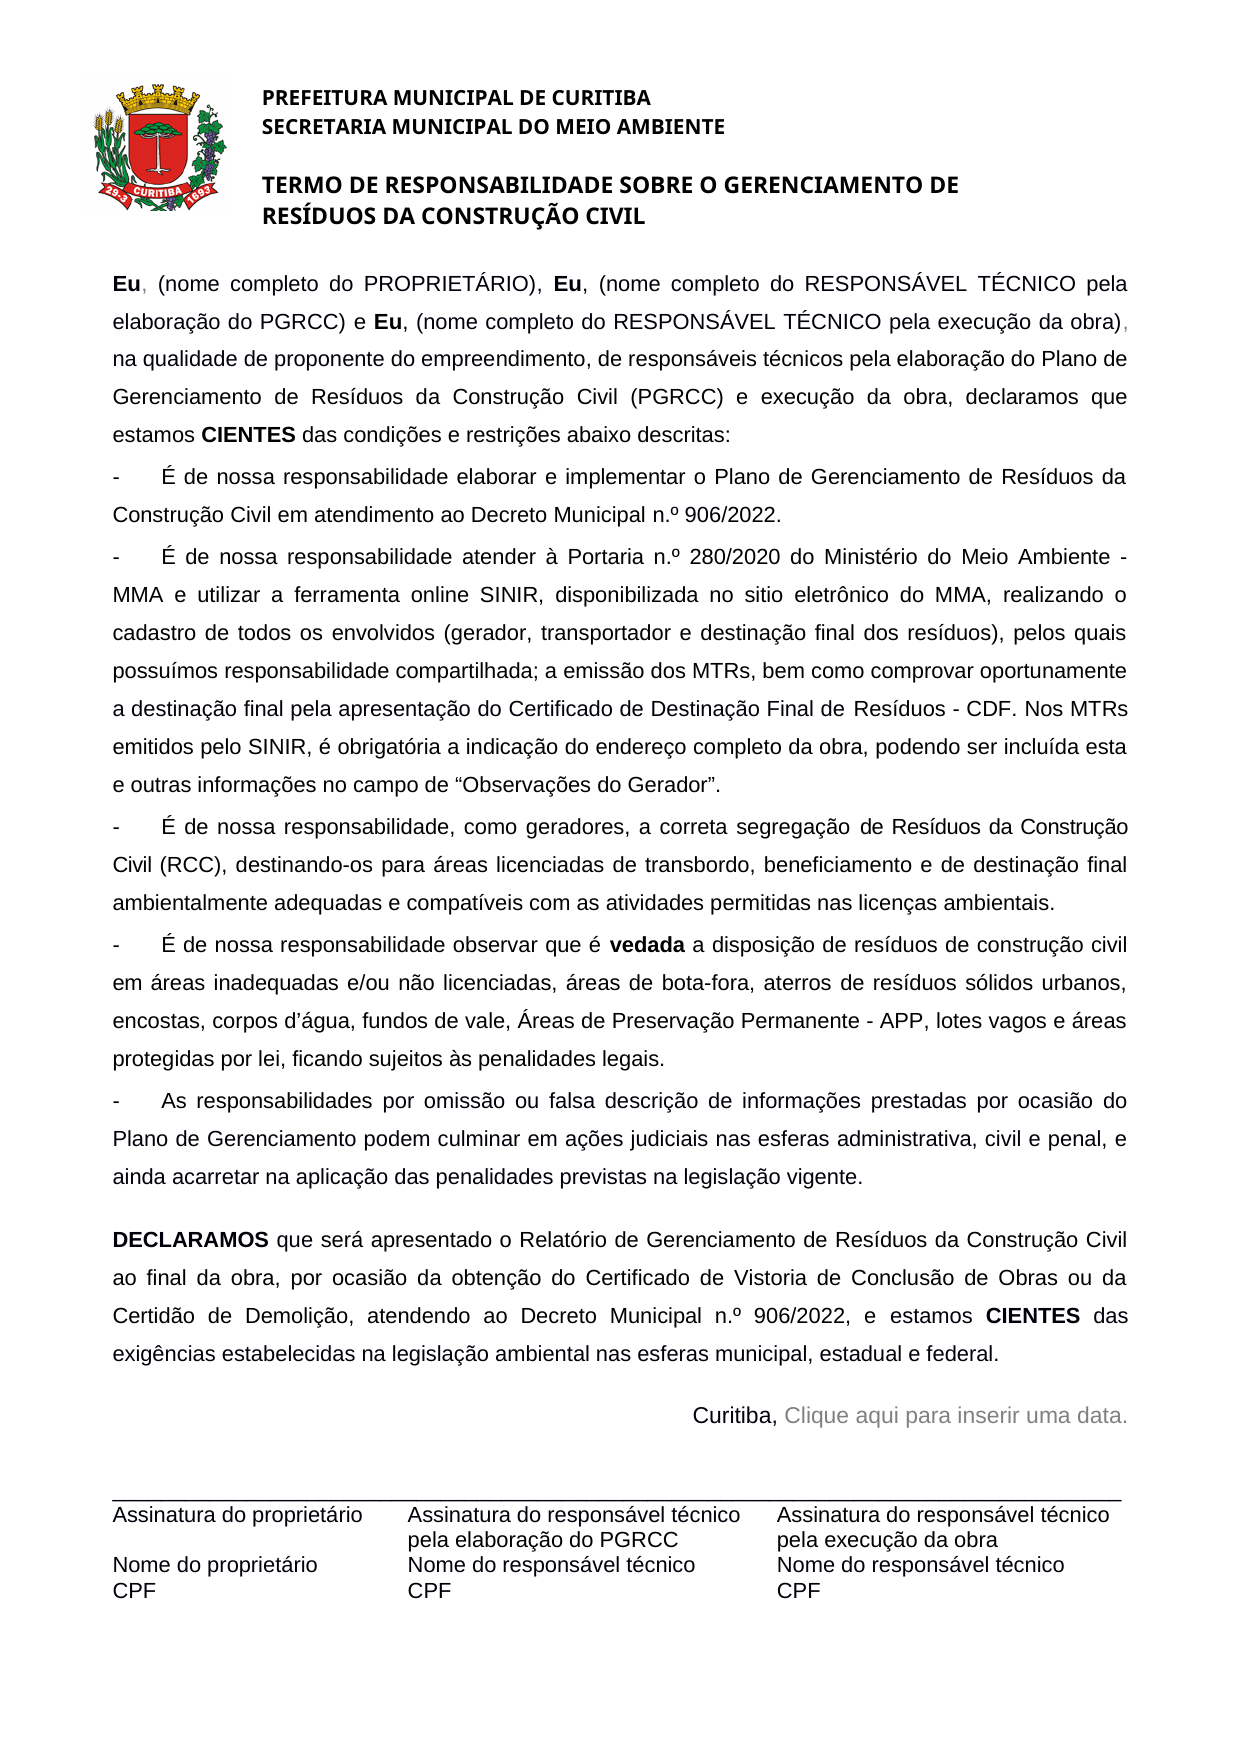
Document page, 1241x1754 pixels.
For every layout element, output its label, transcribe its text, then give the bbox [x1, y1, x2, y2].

list É de nossa responsabilidade atender à Portaria n.º 280/2020 do Ministério do Meio Ambiente - MMA e utilizar a ferramenta online SINIR, disponibilizada no sitio eletrônico do MMA, realizando o cadastro de todos os envolvidos (gerador, transportador e destinação final dos resíduos), pelos quais possuímos responsabilidade compartilhada; a emissão dos MTRs, bem como comprovar oportunamente a destinação final pela apresentação do Certificado de Destinação Final de Resíduos - CDF. Nos MTRs emitidos pelo SINIR, é obrigatória a indicação do endereço completo da obra, podendo ser incluída esta e outras informações no campo de “Observações do Gerador”. [112, 544, 1128, 797]
list É de nossa responsabilidade elaborar e implementar o Plano de Gerenciamento de Resíduos da Construção Civil em atendimento ao Decreto Municipal n.º 906/2022. [112, 464, 1128, 527]
text Eu, , Eu, e Eu, , na qualidade de proponente do empreendimento, de responsáveis técnicos pela elaboração do Plano de Gerenciamento de Resíduos da Construção Civil (PGRCC) e execução da obra, declaramos que estamos CIENTES das condições e restrições abaixo descritas: [112, 271, 1128, 447]
text Curitiba, [139, 1402, 1128, 1428]
picture [80, 77, 230, 211]
text pela elaboração do PGRCC pela execução da obra [112, 1527, 1128, 1552]
text DECLARAMOS que será apresentado o Relatório de Gerenciamento de Resíduos da Construção Civil ao final da obra, por ocasião da obtenção do Certificado de Vistoria de Conclusão de Obras ou da Certidão de Demolição, atendendo ao Decreto Municipal n.º 906/2022, e estamos CIENTES das exigências estabelecidas na legislação ambiental nas esferas municipal, estadual e federal. [112, 1227, 1128, 1366]
list É de nossa responsabilidade, como geradores, a correta segregação de Resíduos da Construção Civil (RCC), destinando-os para áreas licenciadas de transbordo, beneficiamento e de destinação final ambientalmente adequadas e compatíveis com as atividades permitidas nas licenças ambientais. [112, 814, 1128, 915]
list É de nossa responsabilidade observar que é vedada a disposição de resíduos de construção civil em áreas inadequadas e/ou não licenciadas, áreas de bota-fora, aterros de resíduos sólidos urbanos, encostas, corpos d’água, fundos de vale, Áreas de Preservação Permanente - APP, lotes vagos e áreas protegidas por lei, ficando sujeitos às penalidades legais. [112, 932, 1128, 1071]
text ___________________________________________________________________________________ [112, 1477, 1128, 1502]
text Assinatura do proprietário Assinatura do responsável técnico Assinatura do responsável técnico [112, 1502, 1128, 1527]
list As responsabilidades por omissão ou falsa descrição de informações prestadas por ocasião do Plano de Gerenciamento podem culminar em ações judiciais nas esferas administrativa, civil e penal, e ainda acarretar na aplicação das penalidades previstas na legislação vigente. [112, 1088, 1128, 1189]
